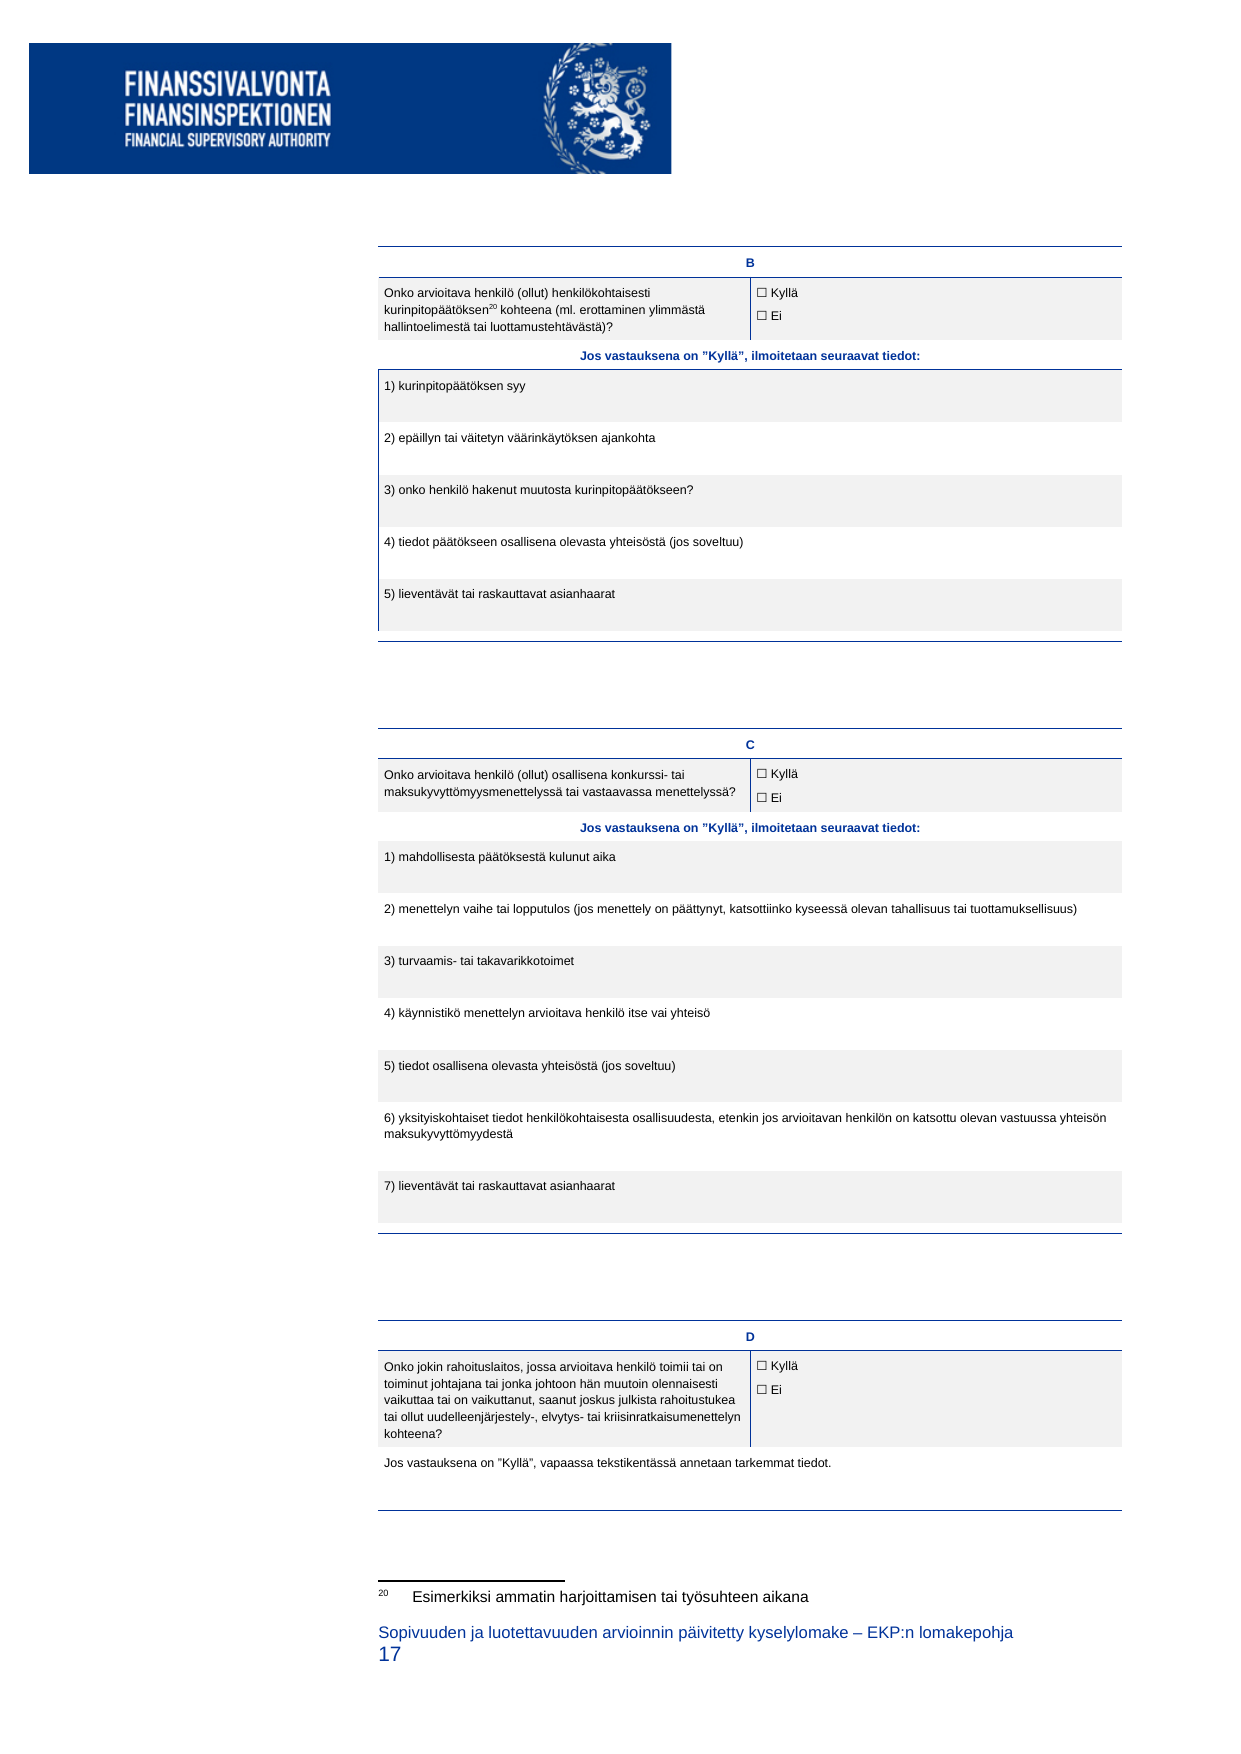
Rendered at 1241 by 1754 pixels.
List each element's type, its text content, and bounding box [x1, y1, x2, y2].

table_cell 3) onko henkilö hakenut muutosta kurinpitopäätökseen? [379, 475, 1122, 527]
table_cell 6) yksityiskohtaiset tiedot henkilökohtaisesta osallisuudesta, etenkin jos arvioitavan henkilön on katsottu olevan vastuussa yhteisön maksukyvyttömyydestä [378, 1102, 1122, 1171]
table_cell Kyllä Ei [751, 278, 1122, 340]
table_cell Onko jokin rahoituslaitos, jossa arvioitava henkilö toimii tai on toiminut johtajana tai jonka johtoon hän muutoin olennaisesti vaikuttaa tai on vaikuttanut, saanut joskus julkista rahoitustukea tai ollut uudelleenjärjestely-, elvytys- tai kriisinratkaisumenettelyn kohteena? [378, 1351, 750, 1447]
table_cell 4) käynnistikö menettelyn arvioitava henkilö itse vai yhteisö [378, 998, 1122, 1050]
table_cell Kyllä Ei [751, 1351, 1122, 1447]
table_cell Jos vastauksena on ”Kyllä”, vapaassa tekstikentässä annetaan tarkemmat tiedot. [378, 1447, 1122, 1499]
table_header B [378, 248, 1122, 277]
table_cell 5) tiedot osallisena olevasta yhteisöstä (jos soveltuu) [378, 1050, 1122, 1102]
table_header C [378, 729, 1122, 758]
table_cell 5) lieventävät tai raskauttavat asianhaarat [379, 579, 1122, 631]
table_cell Onko arvioitava henkilö (ollut) henkilökohtaisesti kurinpitopäätöksen kohteena (ml. erottaminen ylimmästä hallintoelimestä tai luottamustehtävästä)? [378, 277, 750, 340]
table_cell 7) lieventävät tai raskauttavat asianhaarat [378, 1171, 1122, 1223]
table_header D [378, 1321, 1122, 1350]
table_cell 1) mahdollisesta päätöksestä kulunut aika [378, 841, 1122, 893]
table_cell 3) turvaamis- tai takavarikkotoimet [378, 946, 1122, 998]
table_cell 4) tiedot päätökseen osallisena olevasta yhteisöstä (jos soveltuu) [379, 527, 1122, 579]
table_cell Kyllä Ei [751, 759, 1122, 812]
table_cell 1) kurinpitopäätöksen syy [379, 370, 1122, 422]
table_cell Onko arvioitava henkilö (ollut) osallisena konkurssi- tai maksukyvyttömyysmenettelyssä tai vastaavassa menettelyssä? [378, 759, 750, 812]
table_cell Jos vastauksena on ”Kyllä”, ilmoitetaan seuraavat tiedot: [378, 340, 1122, 369]
table_cell 2) epäillyn tai väitetyn väärinkäytöksen ajankohta [379, 423, 1122, 474]
table_cell Jos vastauksena on ”Kyllä”, ilmoitetaan seuraavat tiedot: [378, 812, 1122, 841]
table_cell 2) menettelyn vaihe tai lopputulos (jos menettely on päättynyt, katsottiinko kyseessä olevan tahallisuus tai tuottamuksellisuus) [378, 894, 1122, 946]
picture [29, 43, 672, 174]
